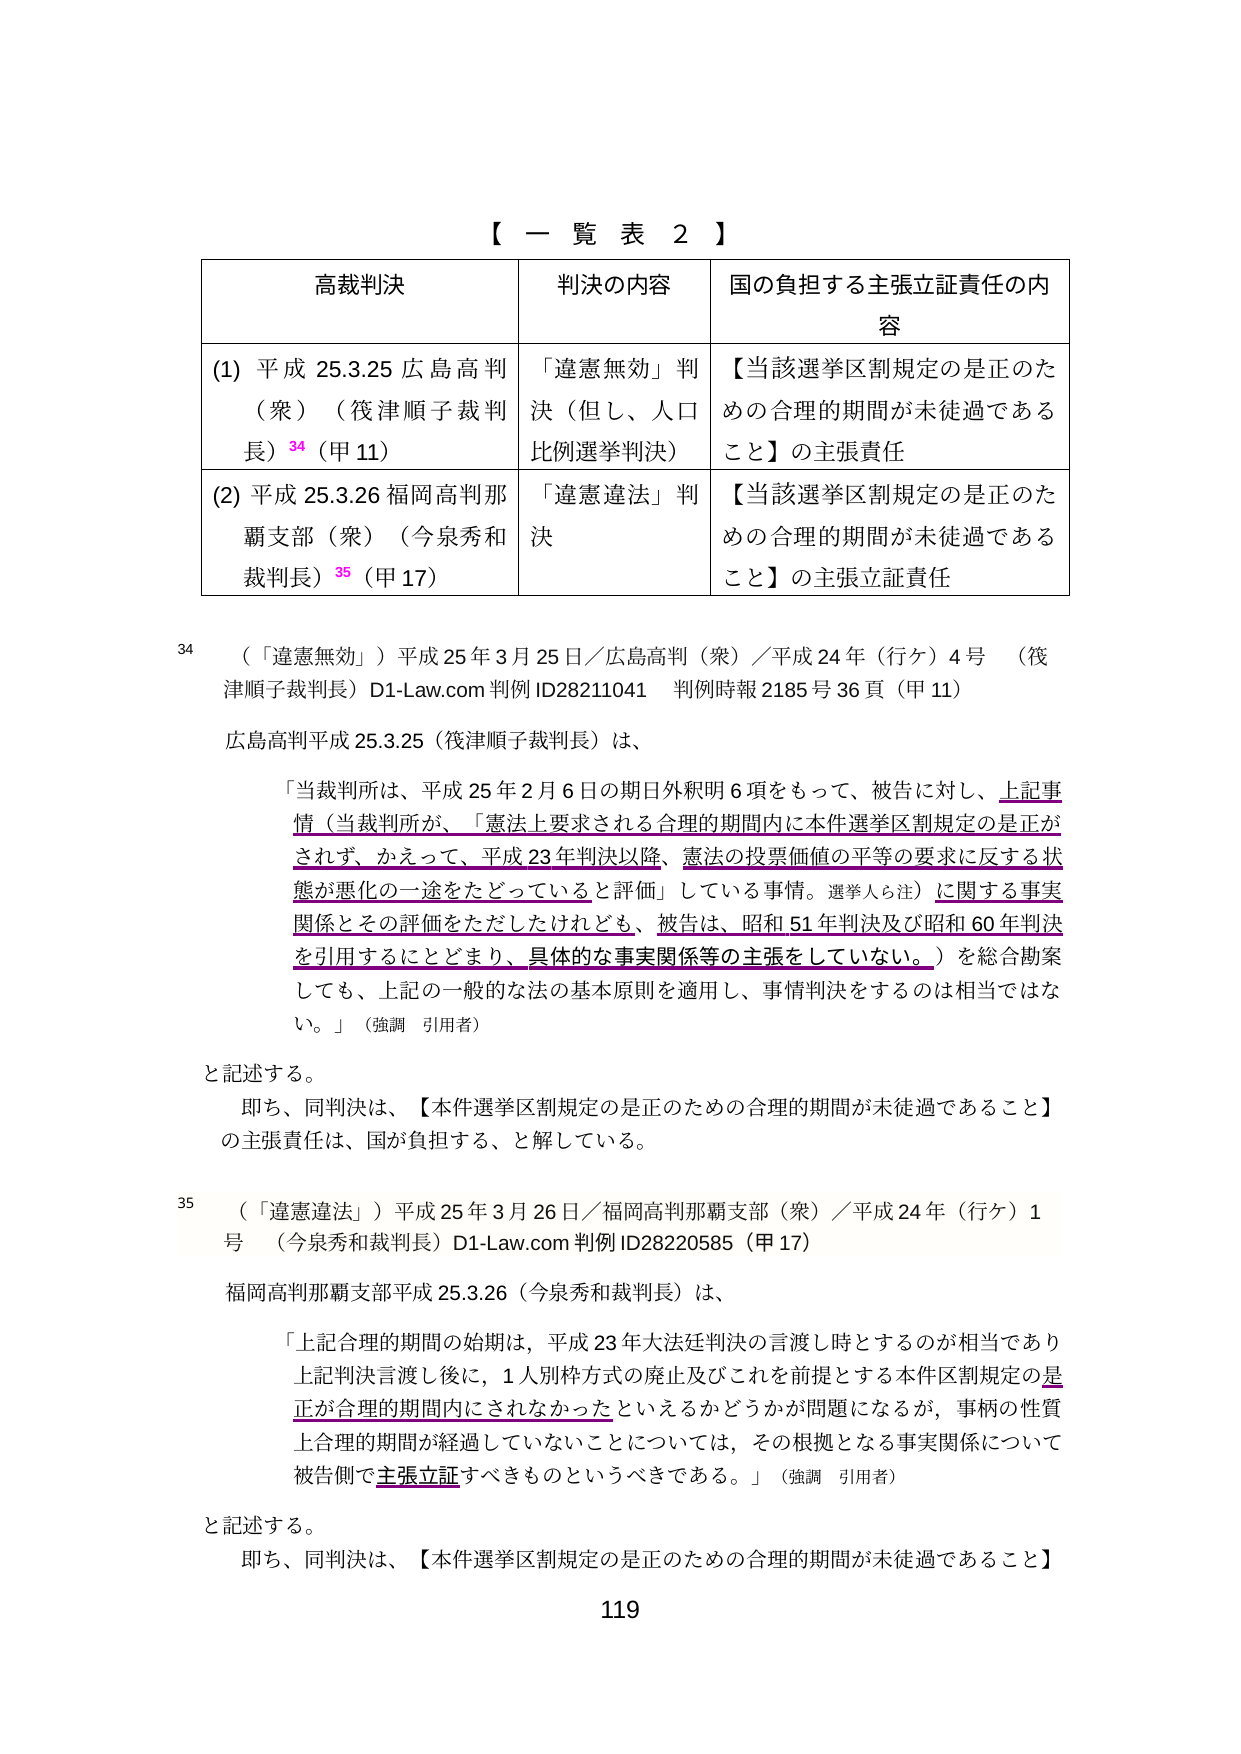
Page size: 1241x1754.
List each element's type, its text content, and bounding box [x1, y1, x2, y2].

table_cell 【当該選挙区割規定の是正のための合理的期間が未徒過であること】の主張責任 [711, 344, 1069, 469]
table_cell 「違憲無効」判決（但し、人口比例選挙判決） [519, 344, 710, 469]
text 【一覧表２】 [179, 207, 1061, 259]
table_cell (1) 平成25.3.25広島高判（衆）（筏津順子裁判長）（甲11） [202, 344, 518, 469]
table_header 高裁判決 [202, 260, 518, 343]
table_header 国の負担する主張立証責任の内容 [711, 260, 1069, 343]
table_header 判決の内容 [519, 260, 710, 343]
table_cell 「違憲違法」判決 [519, 470, 710, 595]
table_cell (2) 平成25.3.26福岡高判那覇支部（衆）（今泉秀和裁判長）（甲17） [202, 470, 518, 595]
table_cell 【当該選挙区割規定の是正のための合理的期間が未徒過であること】の主張立証責任 [711, 470, 1069, 595]
